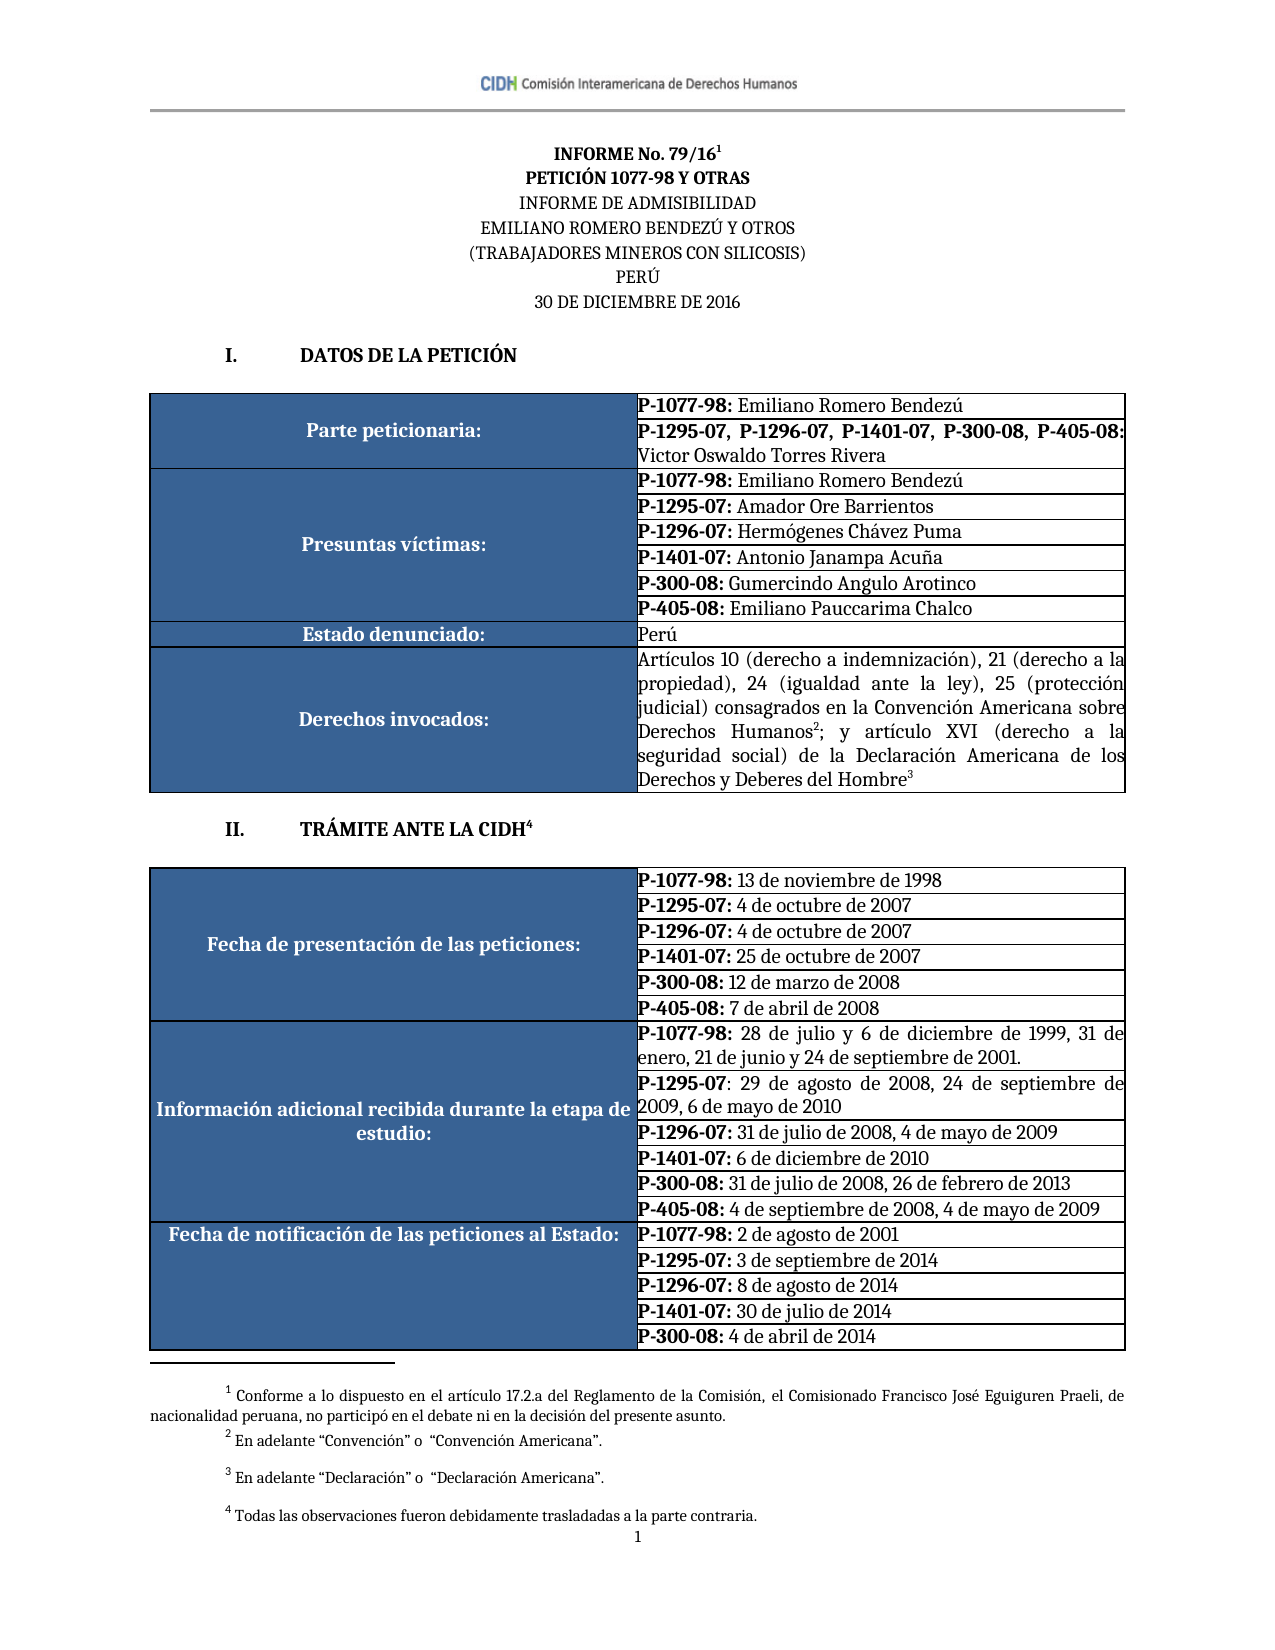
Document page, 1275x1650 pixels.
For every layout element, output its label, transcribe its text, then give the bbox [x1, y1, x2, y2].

table_cell P-1077-98: 2 de agosto de 2001 [638, 1223, 1124, 1247]
table_cell P-1077-98: Emiliano Romero Bendezú [638, 469, 1124, 493]
table_cell P-300-08: Gumercindo Angulo Arotinco [638, 571, 1124, 595]
table_cell Fecha de notificación de las peticiones al Estado: [151, 1223, 637, 1349]
text I. DATOS DE LA PETICIÓN [150, 344, 1125, 368]
table_cell P-300-08: 12 de marzo de 2008 [638, 971, 1124, 995]
text 30 DE DICIEMBRE DE 2016 [150, 292, 1125, 313]
table_cell P-1295-07, P-1296-07, P-1401-07, P-300-08, P-405-08: Victor Oswaldo Torres Rivera [638, 420, 1124, 468]
text PERÚ [150, 267, 1125, 289]
table_cell P-1401-07: 25 de octubre de 2007 [638, 945, 1124, 969]
table_cell Perú [638, 622, 1124, 646]
picture [475, 75, 800, 93]
table_cell Derechos invocados: [151, 648, 637, 792]
text PETICIÓN 1077-98 Y OTRAS [150, 168, 1125, 189]
table_header Fecha de presentación de las peticiones: [151, 869, 637, 1020]
table_cell : [151, 469, 637, 621]
table_cell P-1296-07: 8 de agosto de 2014 [638, 1274, 1124, 1298]
table_cell P-1295-07: 29 de agosto de 2008, 24 de septiembre de 2009, 6 de mayo de 2010 [638, 1071, 1124, 1119]
table_cell P-1401-07: Antonio Janampa Acuña [638, 546, 1124, 570]
text (TRABAJADORES MINEROS CON SILICOSIS) [150, 242, 1125, 264]
table_cell P-1077-98: 28 de julio y 6 de diciembre de 1999, 31 de enero, 21 de junio y 24 de septiembre de 2001. [638, 1022, 1124, 1070]
table_header P-1077-98: 13 de noviembre de 1998 [638, 868, 1124, 893]
table_cell P-300-08: 31 de julio de 2008, 26 de febrero de 2013 [638, 1172, 1124, 1196]
table_cell P-405-08: 7 de abril de 2008 [638, 996, 1124, 1020]
table_cell Artículos 10 (derecho a indemnización), 21 (derecho a la propiedad), 24 (igualdad ante la ley), 25 (protección judicial) consagrados en la Convención Americana sobre Derechos Humanos; y artículo XVI (derecho a la seguridad social) de la Declaración Americana de los Derechos y Deberes del Hombre [638, 648, 1124, 792]
text II. TRÁMITE ANTE LA CIDH [150, 818, 1125, 842]
table_header P-1077-98: Emiliano Romero Bendezú [638, 394, 1124, 418]
table_cell P-1401-07: 30 de julio de 2014 [638, 1300, 1124, 1323]
table_cell P-300-08: 4 de abril de 2014 [638, 1325, 1124, 1349]
table_cell P-1296-07: 4 de octubre de 2007 [638, 920, 1124, 944]
table_cell P-1296-07: Hermógenes Chávez Puma [638, 520, 1124, 544]
table_cell P-1295-07: 4 de octubre de 2007 [638, 894, 1124, 918]
table_cell P-405-08: Emiliano Pauccarima Chalco [638, 597, 1124, 621]
table_cell P-1296-07: 31 de julio de 2008, 4 de mayo de 2009 [638, 1121, 1124, 1145]
table_cell P-1295-07: 3 de septiembre de 2014 [638, 1248, 1124, 1272]
text EMILIANO ROMERO BENDEZÚ Y OTROS [150, 217, 1125, 239]
table_cell P-405-08: 4 de septiembre de 2008, 4 de mayo de 2009 [638, 1197, 1124, 1221]
table_cell Información adicional recibida durante la etapa de estudio: [151, 1022, 637, 1221]
text INFORME DE ADMISIBILIDAD [150, 193, 1125, 214]
table_cell P-1401-07: 6 de diciembre de 2010 [638, 1146, 1124, 1170]
table_header Parte peticionaria: [151, 394, 637, 468]
table_cell P-1295-07: Amador Ore Barrientos [638, 495, 1124, 519]
table_cell Estado denunciado: [151, 622, 637, 646]
text INFORME No. 79/16 [150, 143, 1125, 165]
